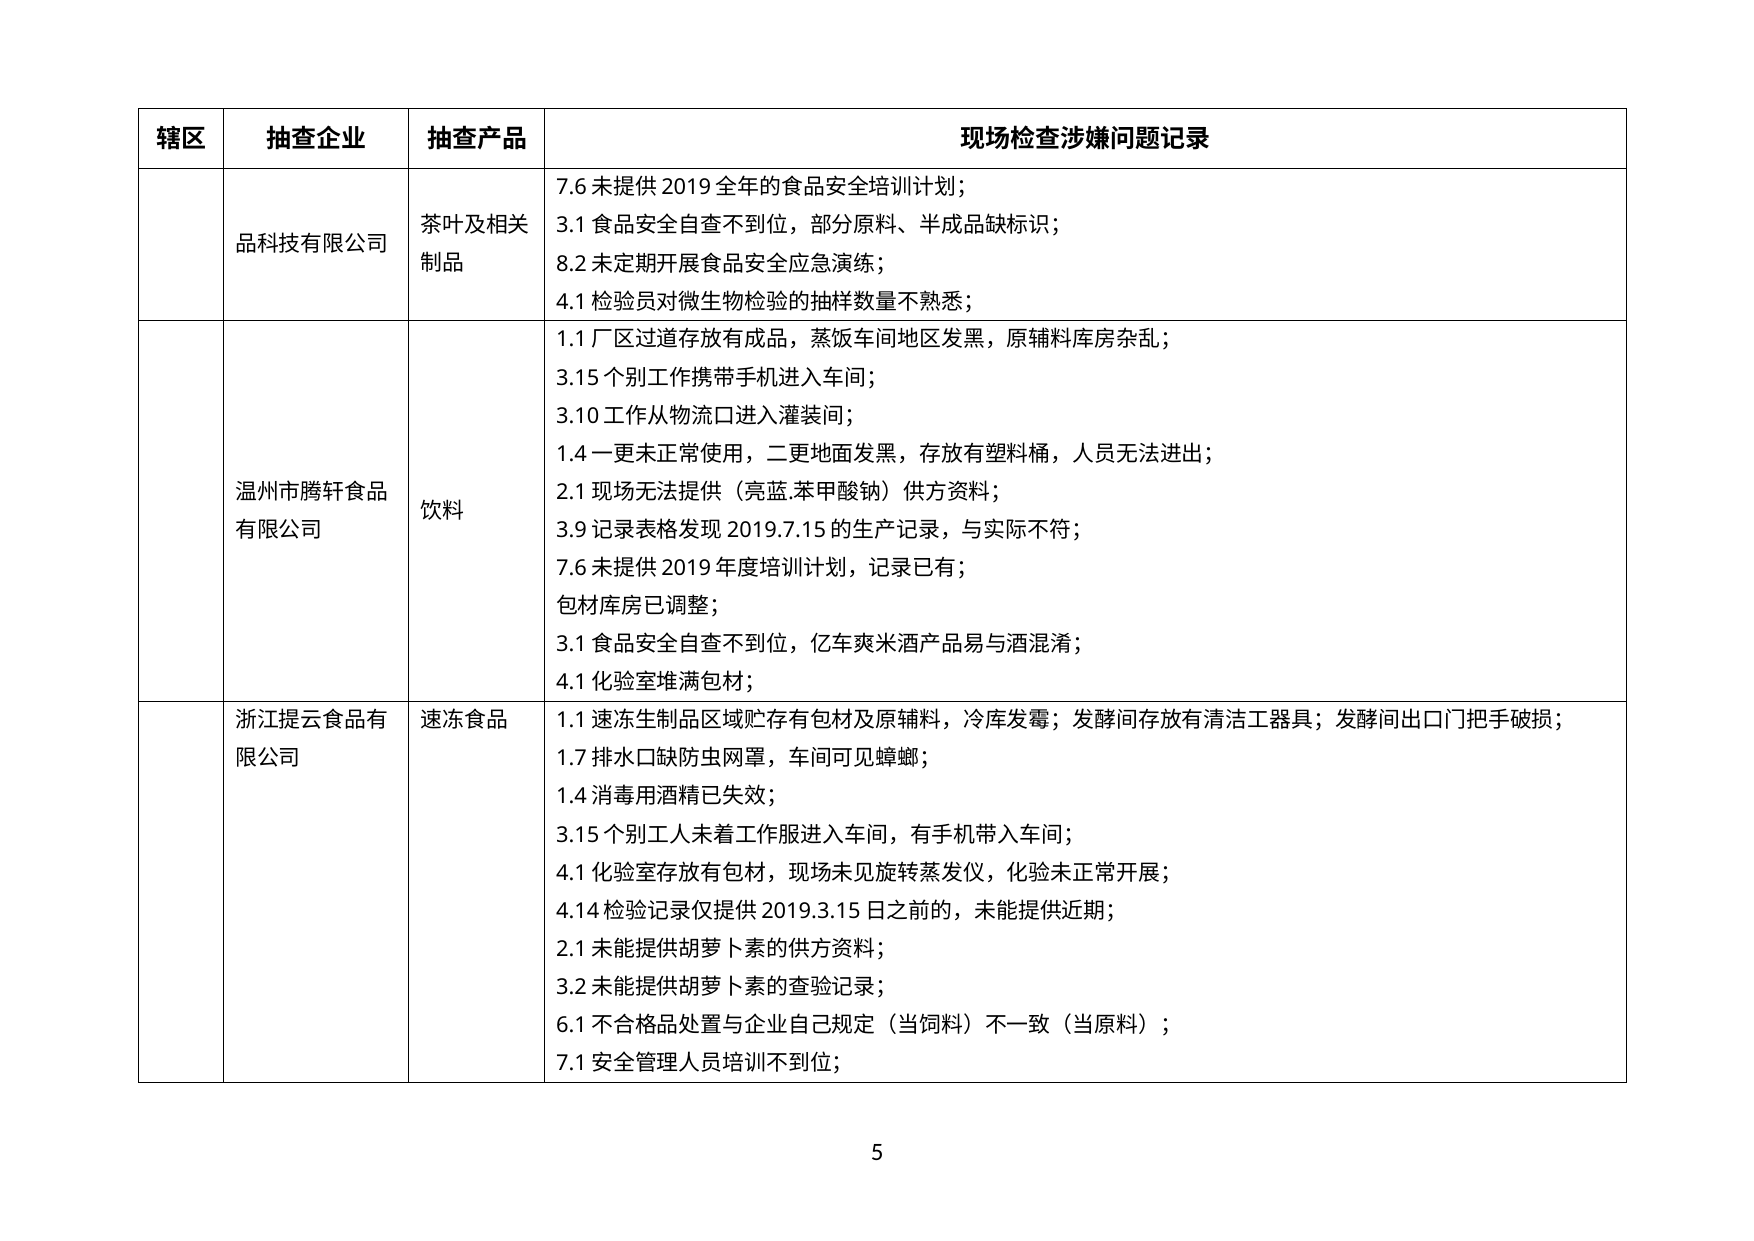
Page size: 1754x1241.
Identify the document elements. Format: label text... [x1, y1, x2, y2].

table_cell 浙江提云食品有限公司 [224, 702, 408, 1082]
table_cell 温州市腾轩食品有限公司 [224, 321, 408, 701]
table_cell 速冻食品 [409, 702, 544, 1082]
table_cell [545, 169, 1626, 320]
table_cell 方便食品 茶叶及相关制品 [409, 169, 544, 320]
table_cell [139, 169, 223, 320]
table_cell 1.1厂区过道存放有成品，蒸饭车间地区发黑，原辅料库房杂乱； 3.15个别工作携带手机进入车间； 3.10工作从物流口进入灌装间； 1.4一更未正常使用，二更地面发黑，存放有塑料桶，人员无法进出； 2.1现场无法提供（亮蓝.苯甲酸钠）供方资料； 3.9记录表格发现2019.7.15的生产记录，与实际不符； 7.6未提供2019年度培训计划，记录已有； 包材库房已调整； 3.1食品安全自查不到位，亿车爽米酒产品易与酒混淆； 4.1化验室堆满包材； [545, 321, 1626, 701]
table_header 辖区 [139, 109, 223, 168]
table_cell 温州尚竹生物食品科技有限公司 [224, 169, 408, 320]
table_cell [139, 321, 223, 701]
table_header 抽查企业 [224, 109, 408, 168]
table_header 抽查产品 [409, 109, 544, 168]
table_cell [139, 702, 223, 1082]
table_cell 饮料 [409, 321, 544, 701]
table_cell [545, 702, 1626, 1082]
table_header 现场检查涉嫌问题记录 [545, 109, 1626, 168]
